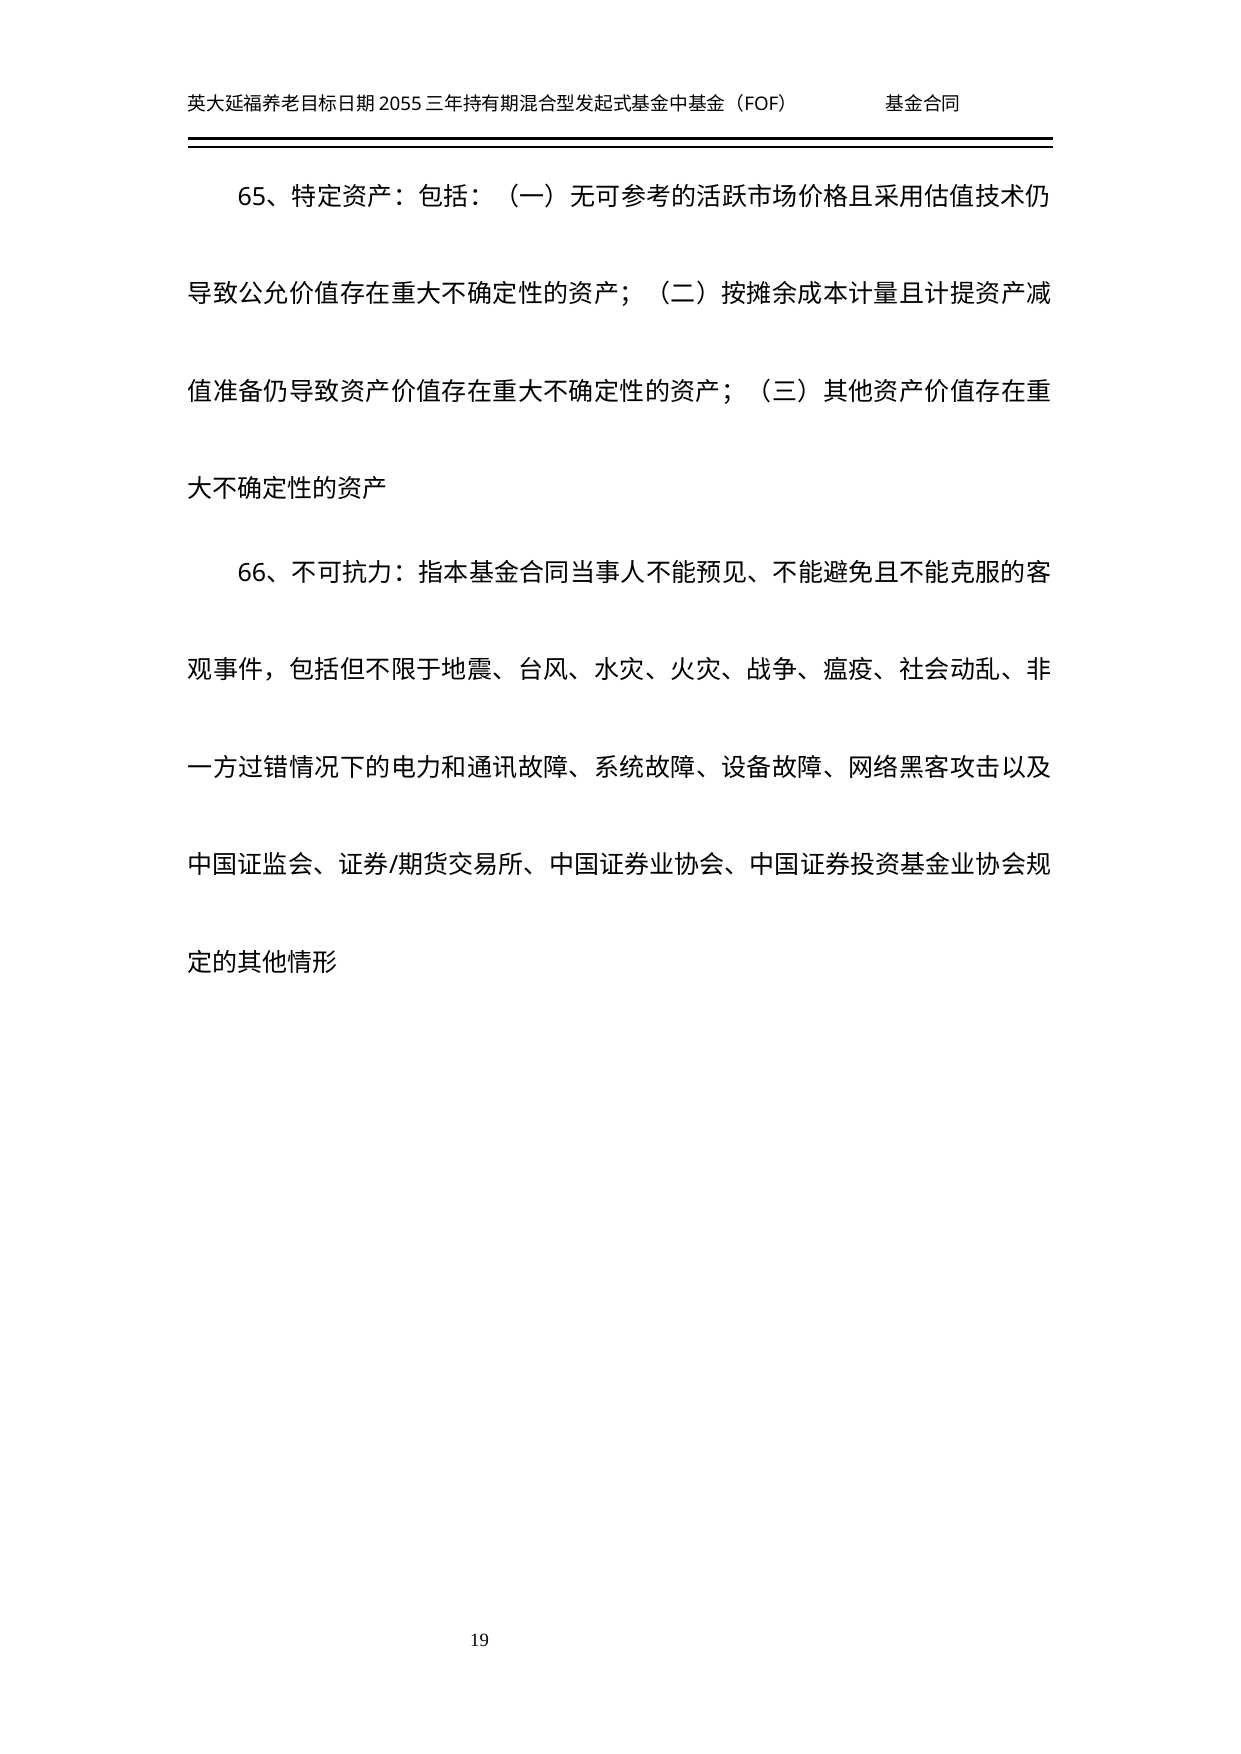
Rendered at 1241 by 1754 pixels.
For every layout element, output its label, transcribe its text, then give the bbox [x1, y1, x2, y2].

text 65、特定资产：包括：（一）无可参考的活跃市场价格且采用估值技术仍导致公允价值存在重大不确定性的资产；（二）按摊余成本计量且计提资产减值准备仍导致资产价值存在重大不确定性的资产；（三）其他资产价值存在重大不确定性的资产 [187, 162, 1053, 519]
text 66、不可抗力：指本基金合同当事人不能预见、不能避免且不能克服的客观事件，包括但不限于地震、台风、水灾、火灾、战争、瘟疫、社会动乱、非一方过错情况下的电力和通讯故障、系统故障、设备故障、网络黑客攻击以及中国证监会、证券/期货交易所、中国证券业协会、中国证券投资基金业协会规定的其他情形 [187, 538, 1053, 993]
